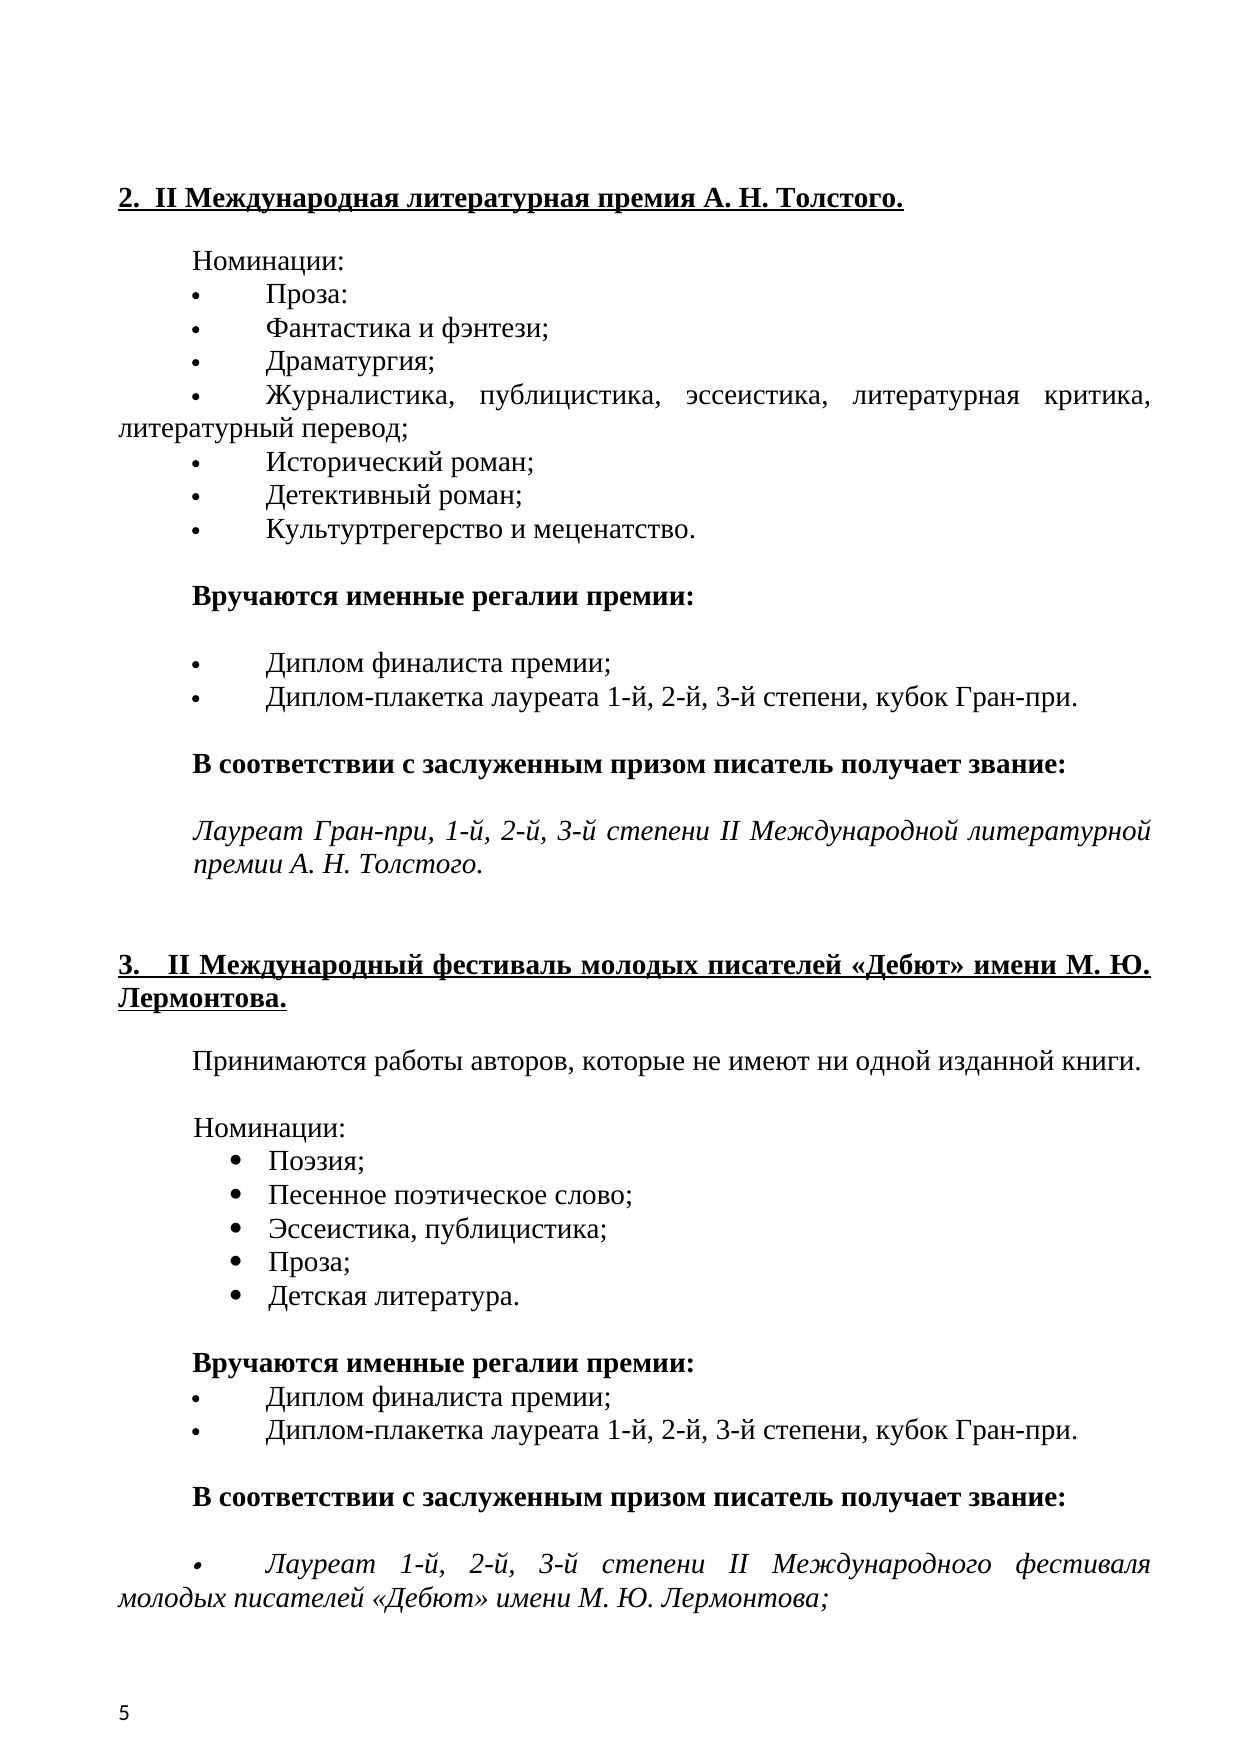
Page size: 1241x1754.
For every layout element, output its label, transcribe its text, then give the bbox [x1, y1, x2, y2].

list Журналистика, публицистика, эссеистика, литературная критика, литературный перевод; [118, 377, 1152, 444]
text 3. II Международный фестиваль молодых писателей «Дебют» имени М. Ю. Лермонтова. [118, 947, 1152, 1014]
text В соответствии с заслуженным призом писатель получает звание: [118, 746, 1152, 779]
list Детская литература. [231, 1278, 1152, 1312]
text Номинации: [193, 1110, 1152, 1143]
list Диплом финалиста премии; [118, 1379, 1152, 1412]
list Песенное поэтическое слово; [231, 1177, 1152, 1211]
list Детективный роман; [118, 477, 1152, 511]
list Поэзия; [231, 1143, 1152, 1177]
text Принимаются работы авторов, которые не имеют ни одной изданной книги. [118, 1043, 1152, 1076]
list Диплом-плакетка лауреата 1-й, 2-й, 3-й степени, кубок Гран-при. [118, 1412, 1152, 1446]
list Культуртрегерство и меценатство. [118, 511, 1152, 544]
list Проза: [118, 276, 1152, 310]
list Фантастика и фэнтези; [118, 310, 1152, 343]
text Вручаются именные регалии премии: [118, 578, 1152, 612]
text Вручаются именные регалии премии: [118, 1345, 1152, 1379]
list Проза; [231, 1244, 1152, 1278]
list Лауреат 1-й, 2-й, 3-й степени II Международного фестиваля молодых писателей «Дебют» имени М. Ю. Лермонтова; [118, 1547, 1152, 1614]
list Диплом финалиста премии; [118, 645, 1152, 679]
list Эссеистика, публицистика; [231, 1211, 1152, 1244]
text 2. II Международная литературная премия А. Н. Толстого. [118, 180, 1152, 214]
text Лауреат Гран-при, 1-й, 2-й, 3-й степени II Международной литературной премии А. Н. Толстого. [193, 813, 1152, 880]
list Диплом-плакетка лауреата 1-й, 2-й, 3-й степени, кубок Гран-при. [118, 679, 1152, 712]
text Номинации: [118, 243, 1152, 276]
list Драматургия; [118, 343, 1152, 377]
text В соответствии с заслуженным призом писатель получает звание: [118, 1479, 1152, 1513]
list Исторический роман; [118, 444, 1152, 477]
